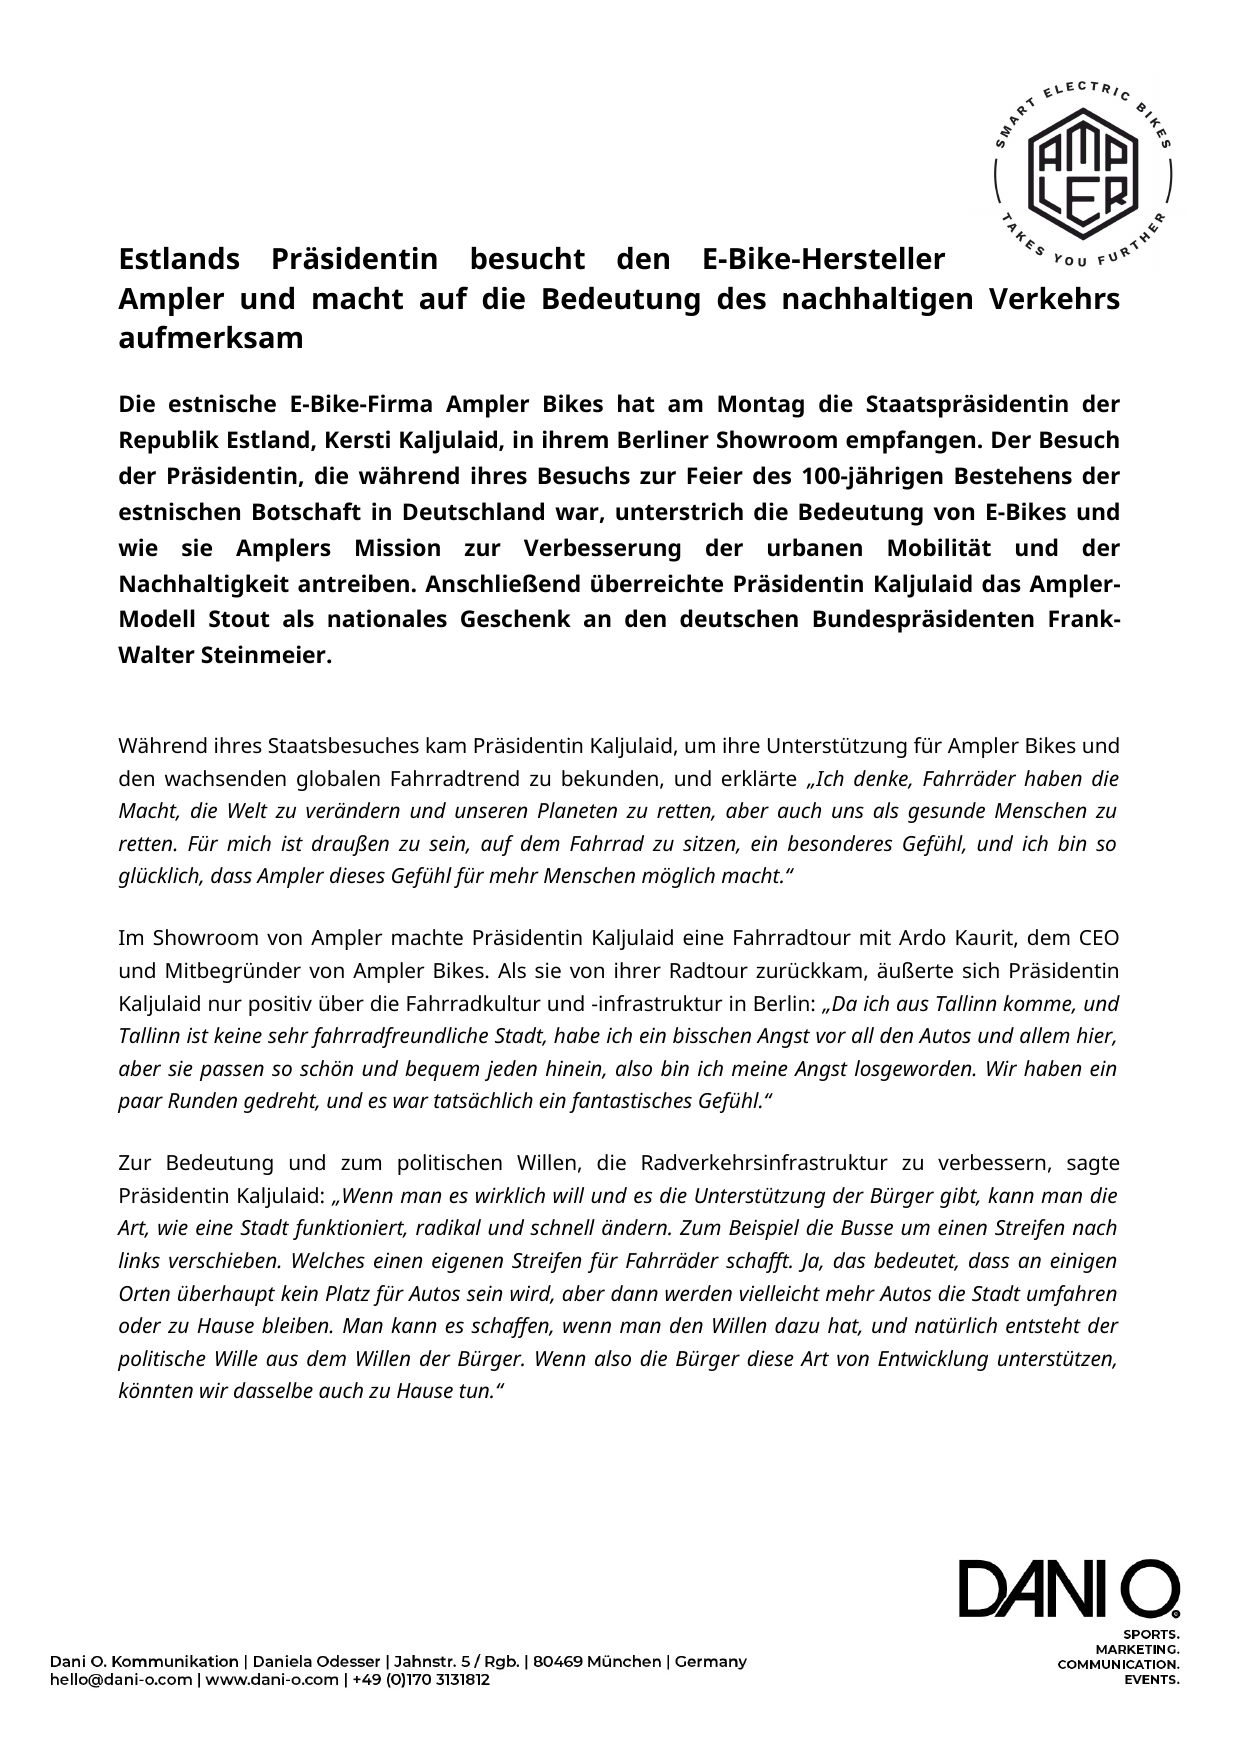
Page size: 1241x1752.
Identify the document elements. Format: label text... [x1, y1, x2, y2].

text Während ihres Staatsbesuches kam Präsidentin Kaljulaid, um ihre Unterstützung für Ampler Bikes und den wachsenden globalen Fahrradtrend zu bekunden, und erklärte „Ich denke, Fahrräder haben die Macht, die Welt zu verändern und unseren Planeten zu retten, aber auch uns als gesunde Menschen zu retten. Für mich ist draußen zu sein, auf dem Fahrrad zu sitzen, ein besonderes Gefühl, und ich bin so glücklich, dass Ampler dieses Gefühl für mehr Menschen möglich macht.“ [118, 731, 1122, 890]
picture [965, 70, 1190, 277]
picture [49, 1553, 1187, 1692]
text Im Showroom von Ampler machte Präsidentin Kaljulaid eine Fahrradtour mit Ardo Kaurit, dem CEO und Mitbegründer von Ampler Bikes. Als sie von ihrer Radtour zurückkam, äußerte sich Präsidentin Kaljulaid nur positiv über die Fahrradkultur und -infrastruktur in Berlin: „Da ich aus Tallinn komme, und Tallinn ist keine sehr fahrradfreundliche Stadt, habe ich ein bisschen Angst vor all den Autos und allem hier, aber sie passen so schön und bequem jeden hinein, also bin ich meine Angst losgeworden. Wir haben ein paar Runden gedreht, und es war tatsächlich ein fantastisches Gefühl.“ [118, 923, 1122, 1115]
text Die estnische E-Bike-Firma Ampler Bikes hat am Montag die Staatspräsidentin der Republik Estland, Kersti Kaljulaid, in ihrem Berliner Showroom empfangen. Der Besuch der Präsidentin, die während ihres Besuchs zur Feier des 100-jährigen Bestehens der estnischen Botschaft in Deutschland war, unterstrich die Bedeutung von E-Bikes und wie sie Amplers Mission zur Verbesserung der urbanen Mobilität und der Nachhaltigkeit antreiben. Anschließend überreichte Präsidentin Kaljulaid das Ampler-Modell Stout als nationales Geschenk an den deutschen Bundespräsidenten Frank-Walter Steinmeier. [118, 388, 1122, 671]
text Zur Bedeutung und zum politischen Willen, die Radverkehrsinfrastruktur zu verbessern, sagte Präsidentin Kaljulaid: „Wenn man es wirklich will und es die Unterstützung der Bürger gibt, kann man die Art, wie eine Stadt funktioniert, radikal und schnell ändern. Zum Beispiel die Busse um einen Streifen nach links verschieben. Welches einen eigenen Streifen für Fahrräder schafft. Ja, das bedeutet, dass an einigen Orten überhaupt kein Platz für Autos sein wird, aber dann werden vielleicht mehr Autos die Stadt umfahren oder zu Hause bleiben. Man kann es schaffen, wenn man den Willen dazu hat, und natürlich entsteht der politische Wille aus dem Willen der Bürger. Wenn also die Bürger diese Art von Entwicklung unterstützen, könnten wir dasselbe auch zu Hause tun.“ [118, 1148, 1122, 1405]
text Estlands Präsidentin besucht den E-Bike-Hersteller Ampler und macht auf die Bedeutung des nachhaltigen Verkehrs aufmerksam [118, 238, 1122, 357]
